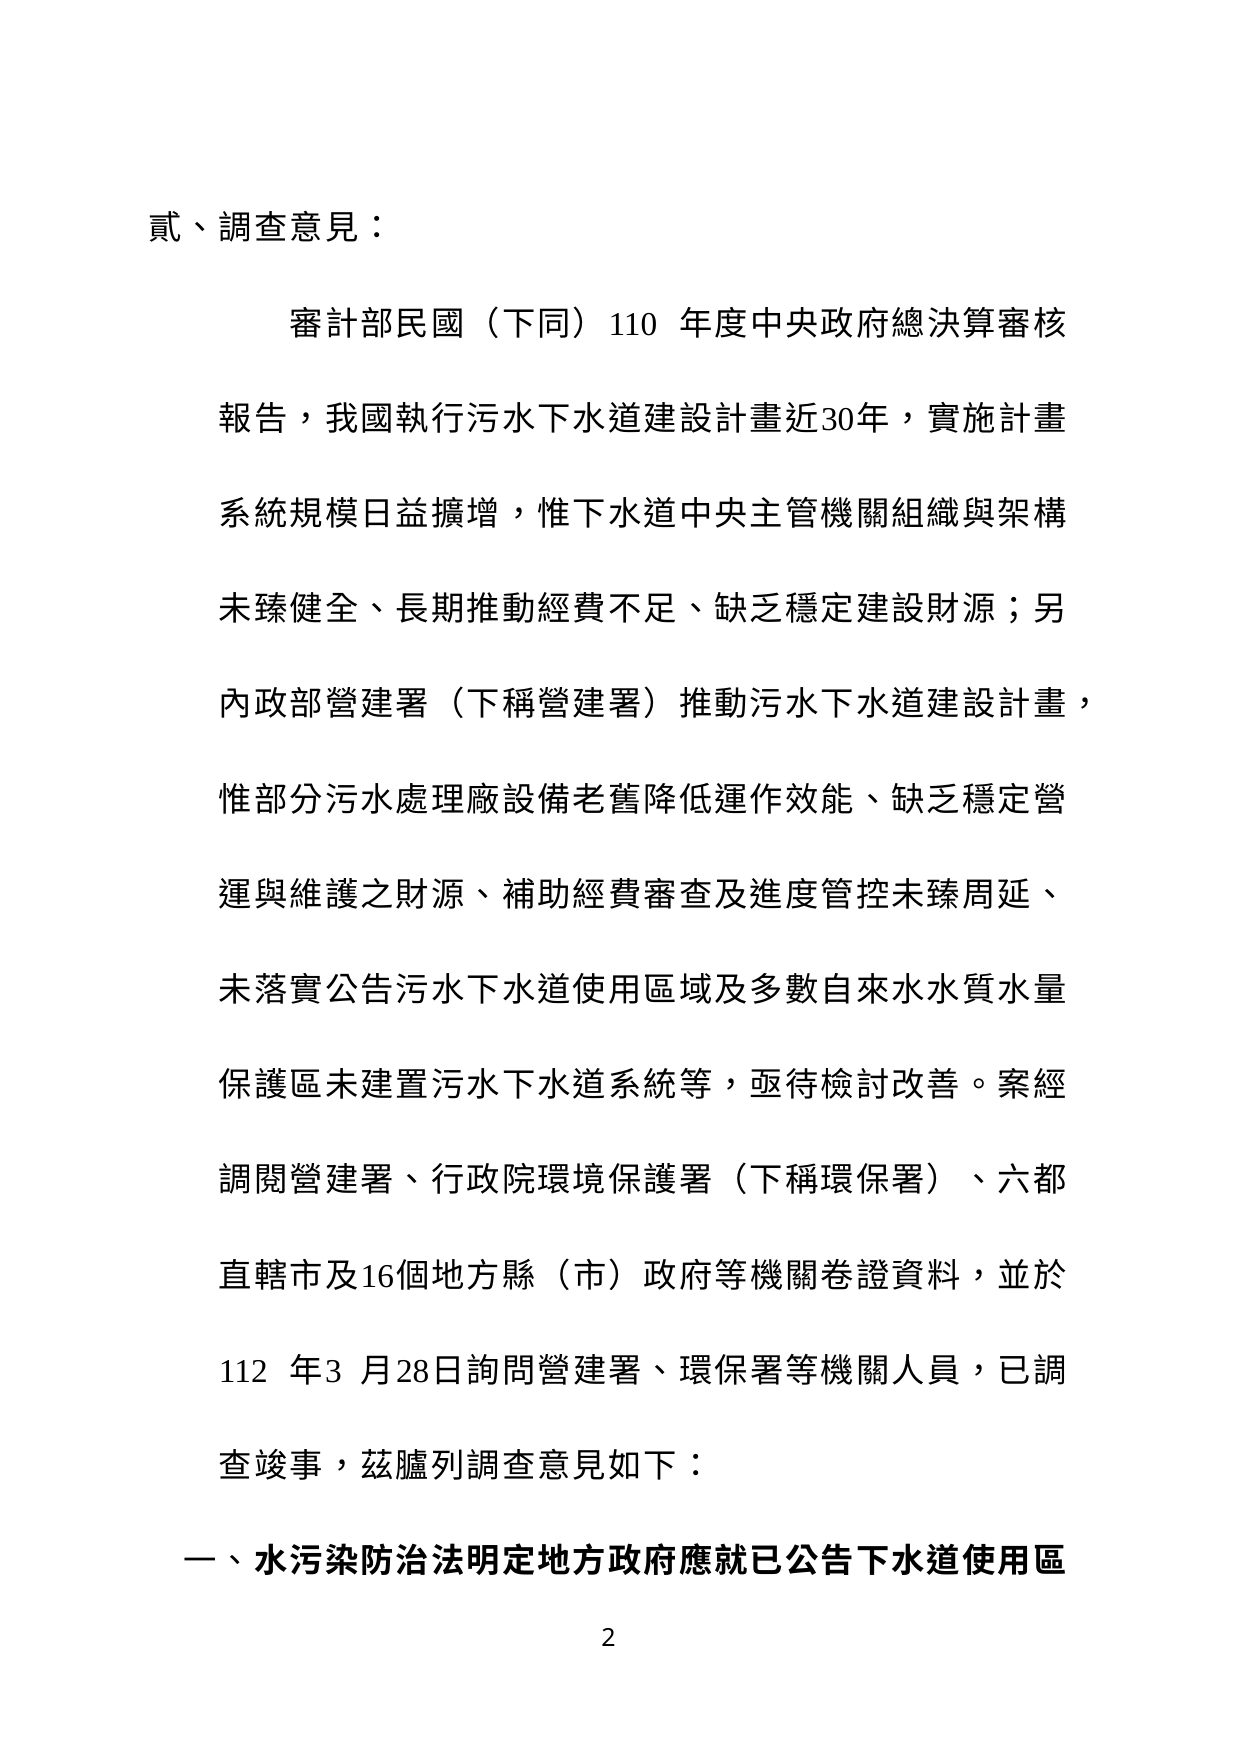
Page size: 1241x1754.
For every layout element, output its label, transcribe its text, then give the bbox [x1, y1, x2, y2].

text 審計部民國（下同）110年度中央政府總決算審核報告，我國執行污水下水道建設計畫近30年，實施計畫系統規模日益擴增，惟下水道中央主管機關組織與架構未臻健全、長期推動經費不足、缺乏穩定建設財源；另內政部營建署（下稱營建署）推動污水下水道建設計畫，惟部分污水處理廠設備老舊降低運作效能、缺乏穩定營運與維護之財源、補助經費審查及進度管控未臻周延、未落實公告污水下水道使用區域及多數自來水水質水量保護區未建置污水下水道系統等，亟待檢討改善。案經調閱營建署、行政院環境保護署（下稱環保署）、六都直轄市及16個地方縣（市）政府等機關卷證資料，並於112年3月28日詢問營建署、環保署等機關人員，已調查竣事，茲臚列調查意見如下： [219, 273, 1069, 1511]
subtitle 調查意見： [148, 178, 1069, 273]
